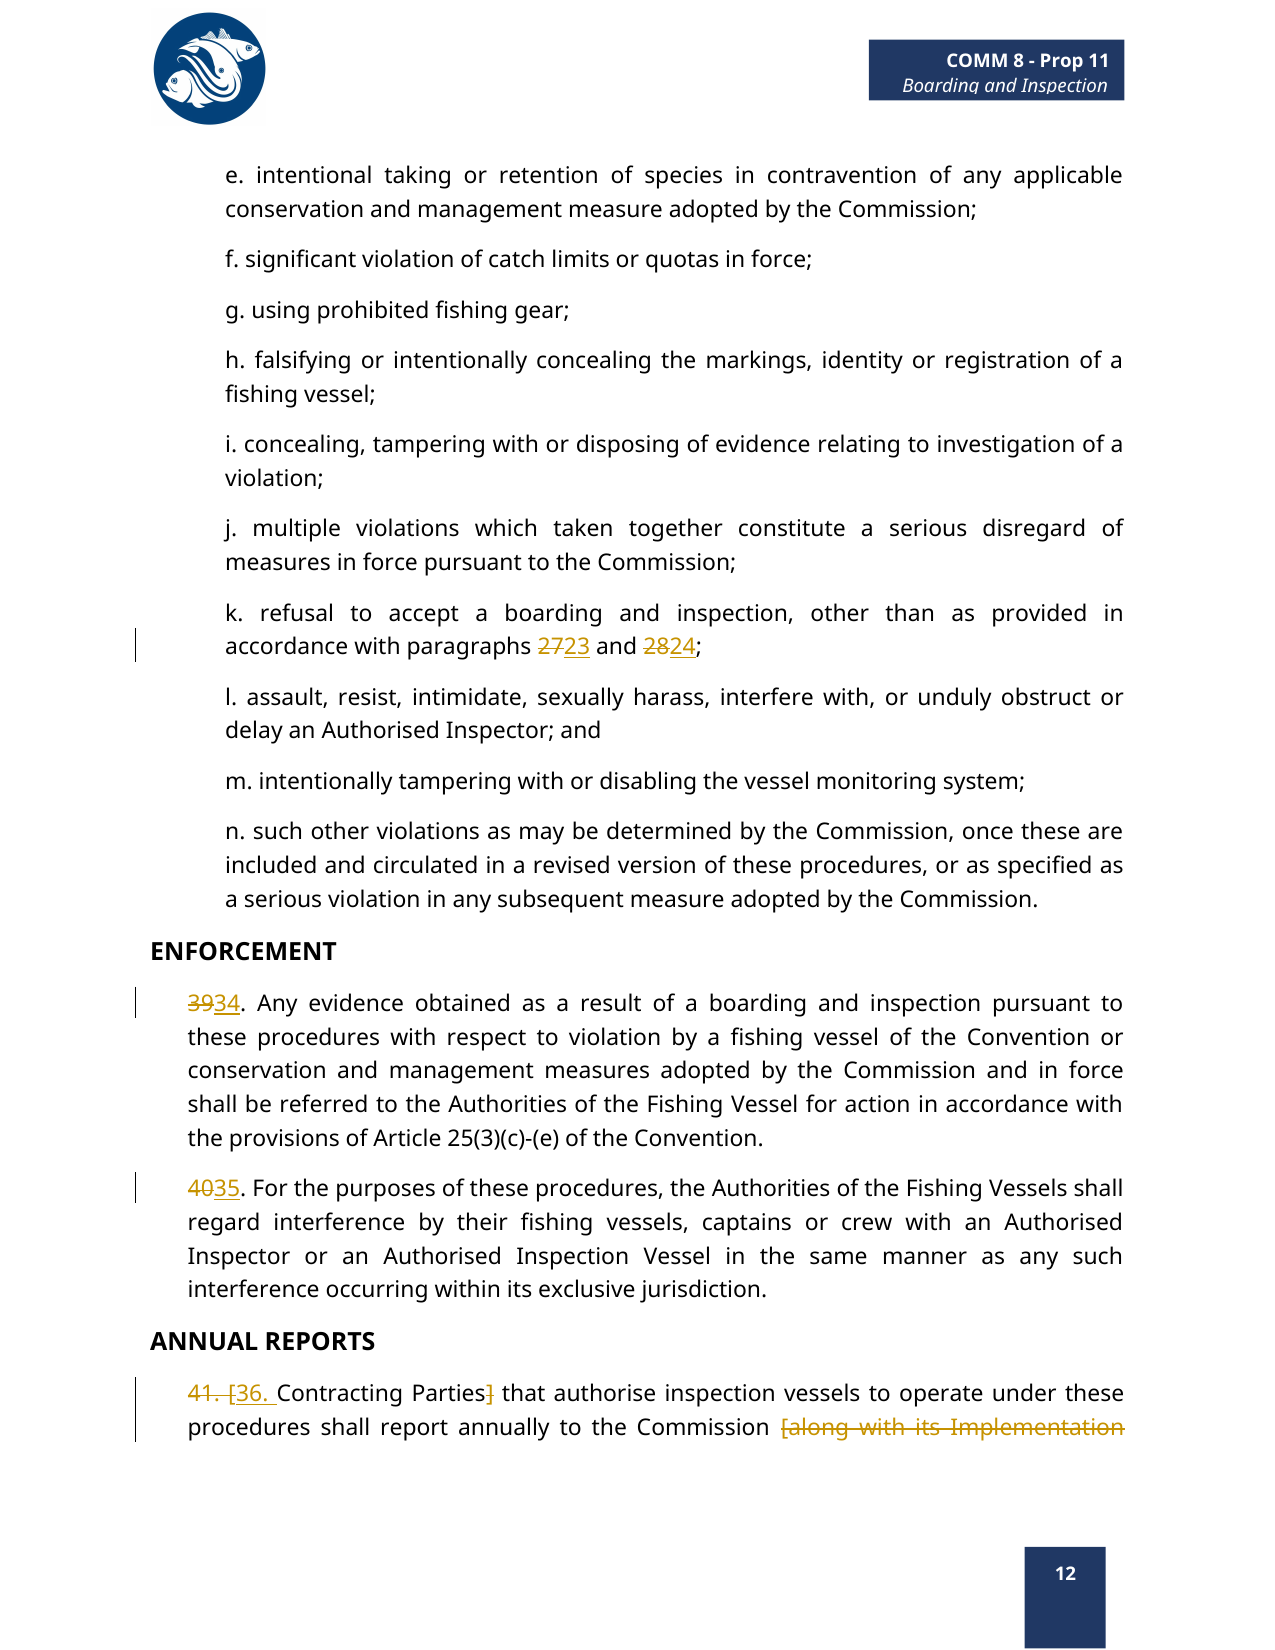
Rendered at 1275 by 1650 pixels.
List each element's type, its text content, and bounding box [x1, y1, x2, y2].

text k. refusal to accept a boarding and inspection, other than as provided in accordance with paragraphs and ; [225, 597, 1124, 662]
text h. falsifying or intentionally concealing the markings, identity or registration of a fishing vessel; [225, 344, 1124, 409]
text . Any evidence obtained as a result of a boarding and inspection pursuant to these procedures with respect to violation by a fishing vessel of the Convention or conservation and management measures adopted by the Commission and in force shall be referred to the Authorities of the Fishing Vessel for action in accordance with the provisions of Article 25(3)(c)-(e) of the Convention. [187, 987, 1124, 1153]
text e. intentional taking or retention of species in contravention of any applicable conservation and management measure adopted by the Commission; [225, 159, 1124, 224]
text . For the purposes of these procedures, the Authorities of the Fishing Vessels shall regard interference by their fishing vessels, captains or crew with an Authorised Inspector or an Authorised Inspection Vessel in the same manner as any such interference occurring within its exclusive jurisdiction. [187, 1172, 1124, 1304]
text ENFORCEMENT [150, 933, 1124, 967]
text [187, 1377, 1124, 1442]
text i. concealing, tampering with or disposing of evidence relating to investigation of a violation; [225, 428, 1124, 493]
text ANNUAL REPORTS [150, 1324, 1124, 1358]
text n. such other violations as may be determined by the Commission, once these are included and circulated in a revised version of these procedures, or as specified as a serious violation in any subsequent measure adopted by the Commission. [225, 815, 1124, 914]
text g. using prohibited fishing gear; [187, 294, 1124, 325]
picture [150, 8, 266, 125]
text f. significant violation of catch limits or quotas in force; [187, 243, 1124, 274]
text j. multiple violations which taken together constitute a serious disregard of measures in force pursuant to the Commission; [225, 512, 1124, 577]
text l. assault, resist, intimidate, sexually harass, interfere with, or unduly obstruct or delay an Authorised Inspector; and [225, 681, 1124, 746]
text m. intentionally tampering with or disabling the vessel monitoring system; [187, 765, 1124, 796]
